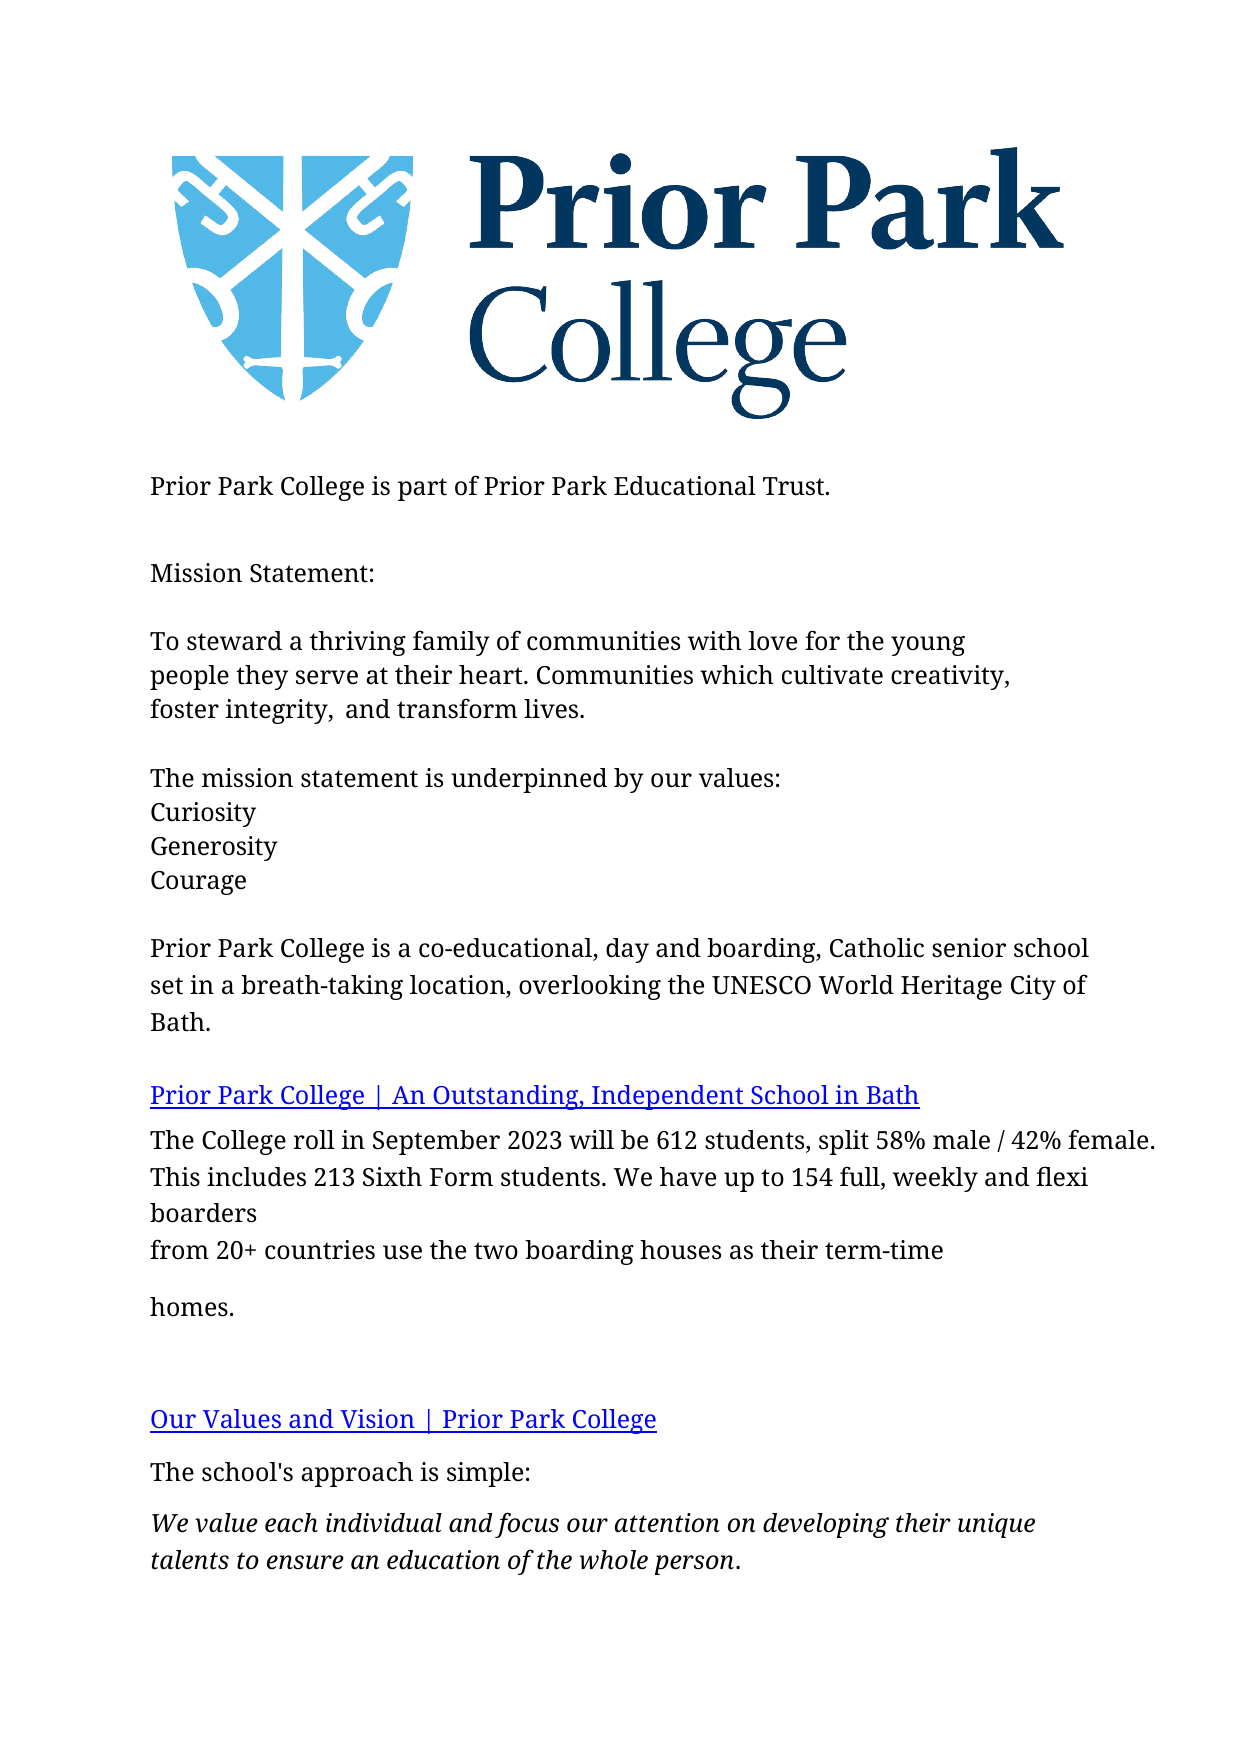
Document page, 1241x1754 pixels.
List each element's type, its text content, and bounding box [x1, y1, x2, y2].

text Our Values and Vision | Prior Park College [150, 1402, 1012, 1436]
text Mission Statement: [150, 556, 1163, 590]
text The mission statement is underpinned by our values: [150, 760, 1163, 794]
text Prior Park College is part of Prior Park Educational Trust. [150, 469, 1163, 503]
text We value each individual and focus our attention on developing their unique talents to ensure an education of the whole person. [150, 1506, 1095, 1576]
text from 20+ countries use the two boarding houses as their term-time homes. [150, 1233, 1012, 1323]
text The College roll in September 2023 will be 612 students, split 58% male / 42% female. This includes 213 Sixth Form students. We have up to 154 full, weekly and flexi boarders [150, 1122, 1163, 1230]
text Prior Park College | An Outstanding, Independent School in Bath [150, 1078, 1163, 1112]
text Prior Park College is a co-educational, day and boarding, Catholic senior school set in a breath-taking location, overlooking the UNESCO World Heritage City of Bath. [150, 931, 1095, 1038]
picture [172, 147, 1064, 419]
text To steward a thriving family of communities with love for the young people they serve at their heart. Communities which cultivate creativity, foster integrity, and transform lives. [150, 624, 1028, 726]
text The school's approach is simple: [150, 1458, 1163, 1487]
text Curiosity Generosity Courage [150, 794, 355, 897]
